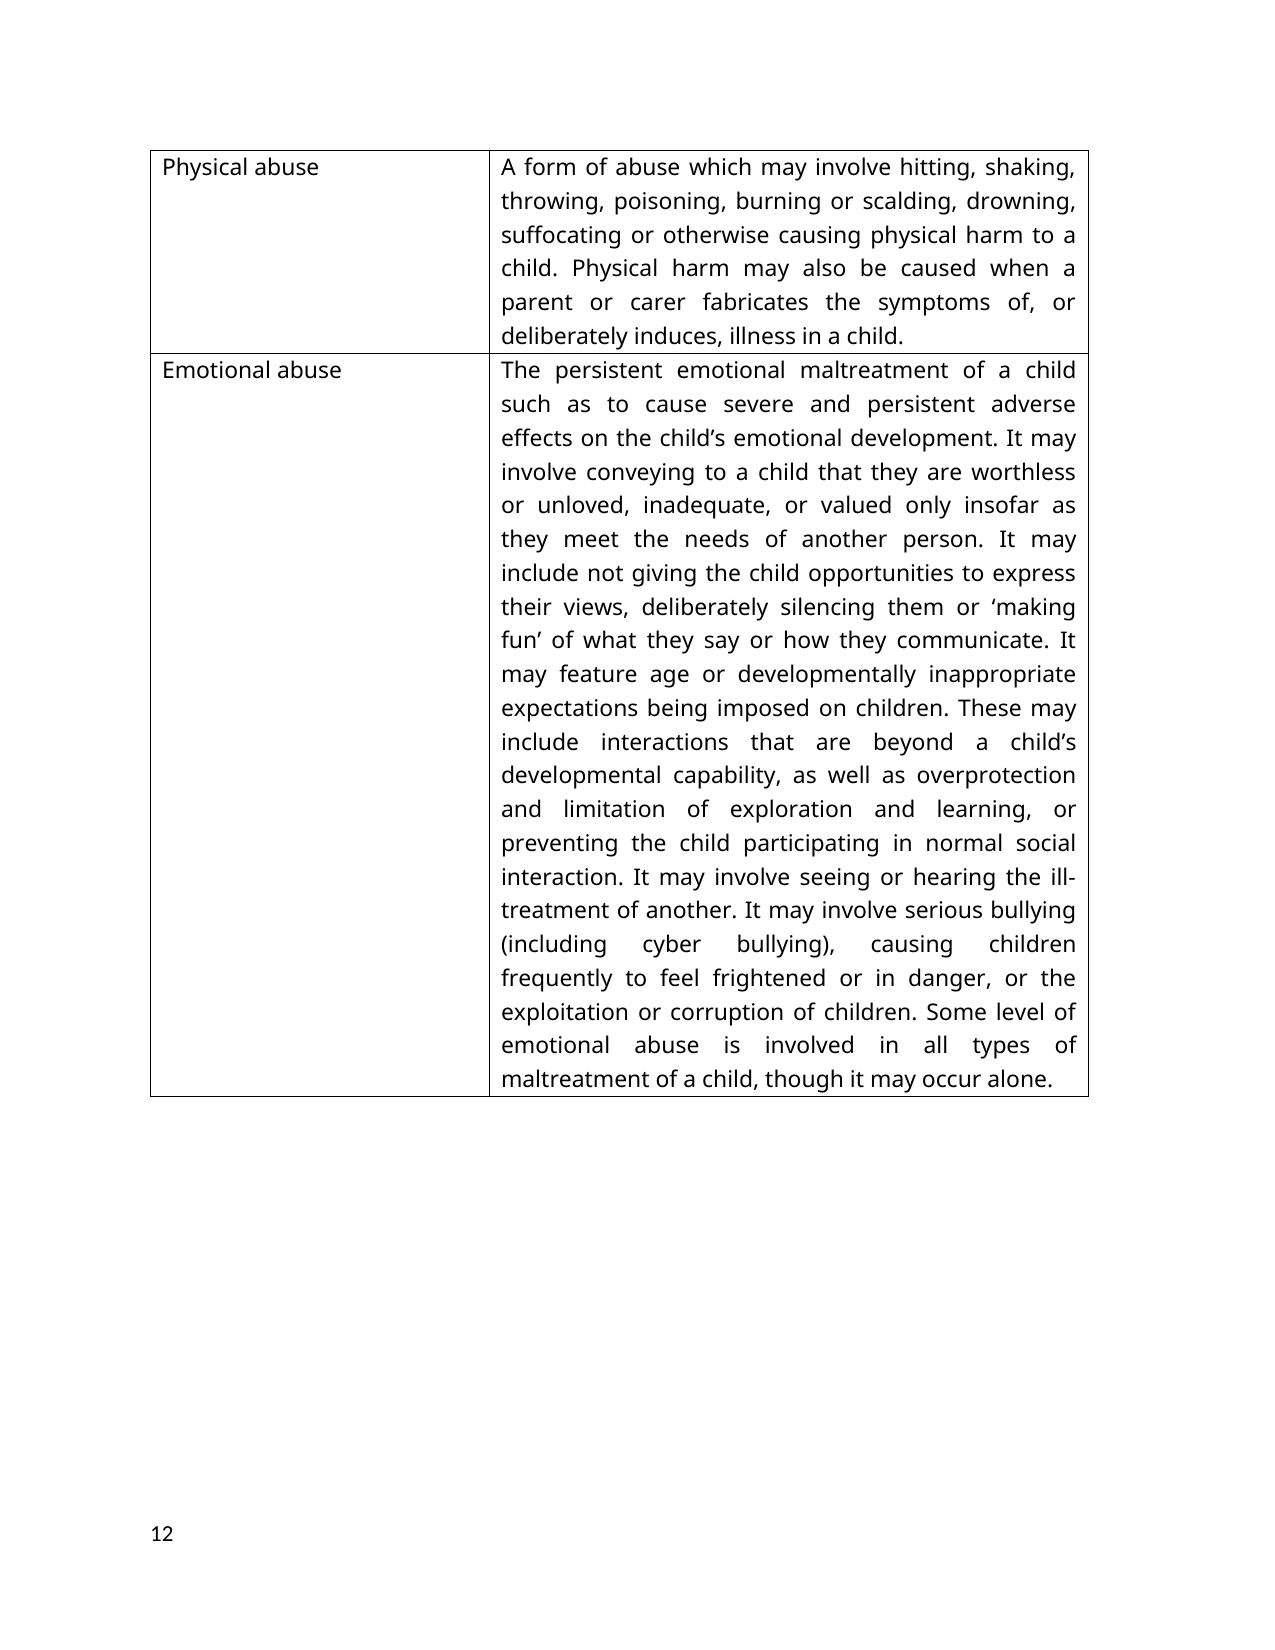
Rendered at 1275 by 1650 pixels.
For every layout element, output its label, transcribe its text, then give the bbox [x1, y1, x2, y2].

table_cell The persistent emotional maltreatment of a child such as to cause severe and persistent adverse effects on the child’s emotional development. It may involve conveying to a child that they are worthless or unloved, inadequate, or valued only insofar as they meet the needs of another person. It may include not giving the child opportunities to express their views, deliberately silencing them or ‘making fun’ of what they say or how they communicate. It may feature age or developmentally inappropriate expectations being imposed on children. These may include interactions that are beyond a child’s developmental capability, as well as overprotection and limitation of exploration and learning, or preventing the child participating in normal social interaction. It may involve seeing or hearing the ill-treatment of another. It may involve serious bullying (including cyber bullying), causing children frequently to feel frightened or in danger, or the exploitation or corruption of children. Some level of emotional abuse is involved in all types of maltreatment of a child, though it may occur alone. [490, 354, 1088, 1096]
table_cell Physical abuse [151, 151, 489, 353]
table_cell A form of abuse which may involve hitting, shaking, throwing, poisoning, burning or scalding, drowning, suffocating or otherwise causing physical harm to a child. Physical harm may also be caused when a parent or carer fabricates the symptoms of, or deliberately induces, illness in a child. [490, 151, 1088, 353]
table_cell Emotional abuse [151, 354, 489, 1096]
